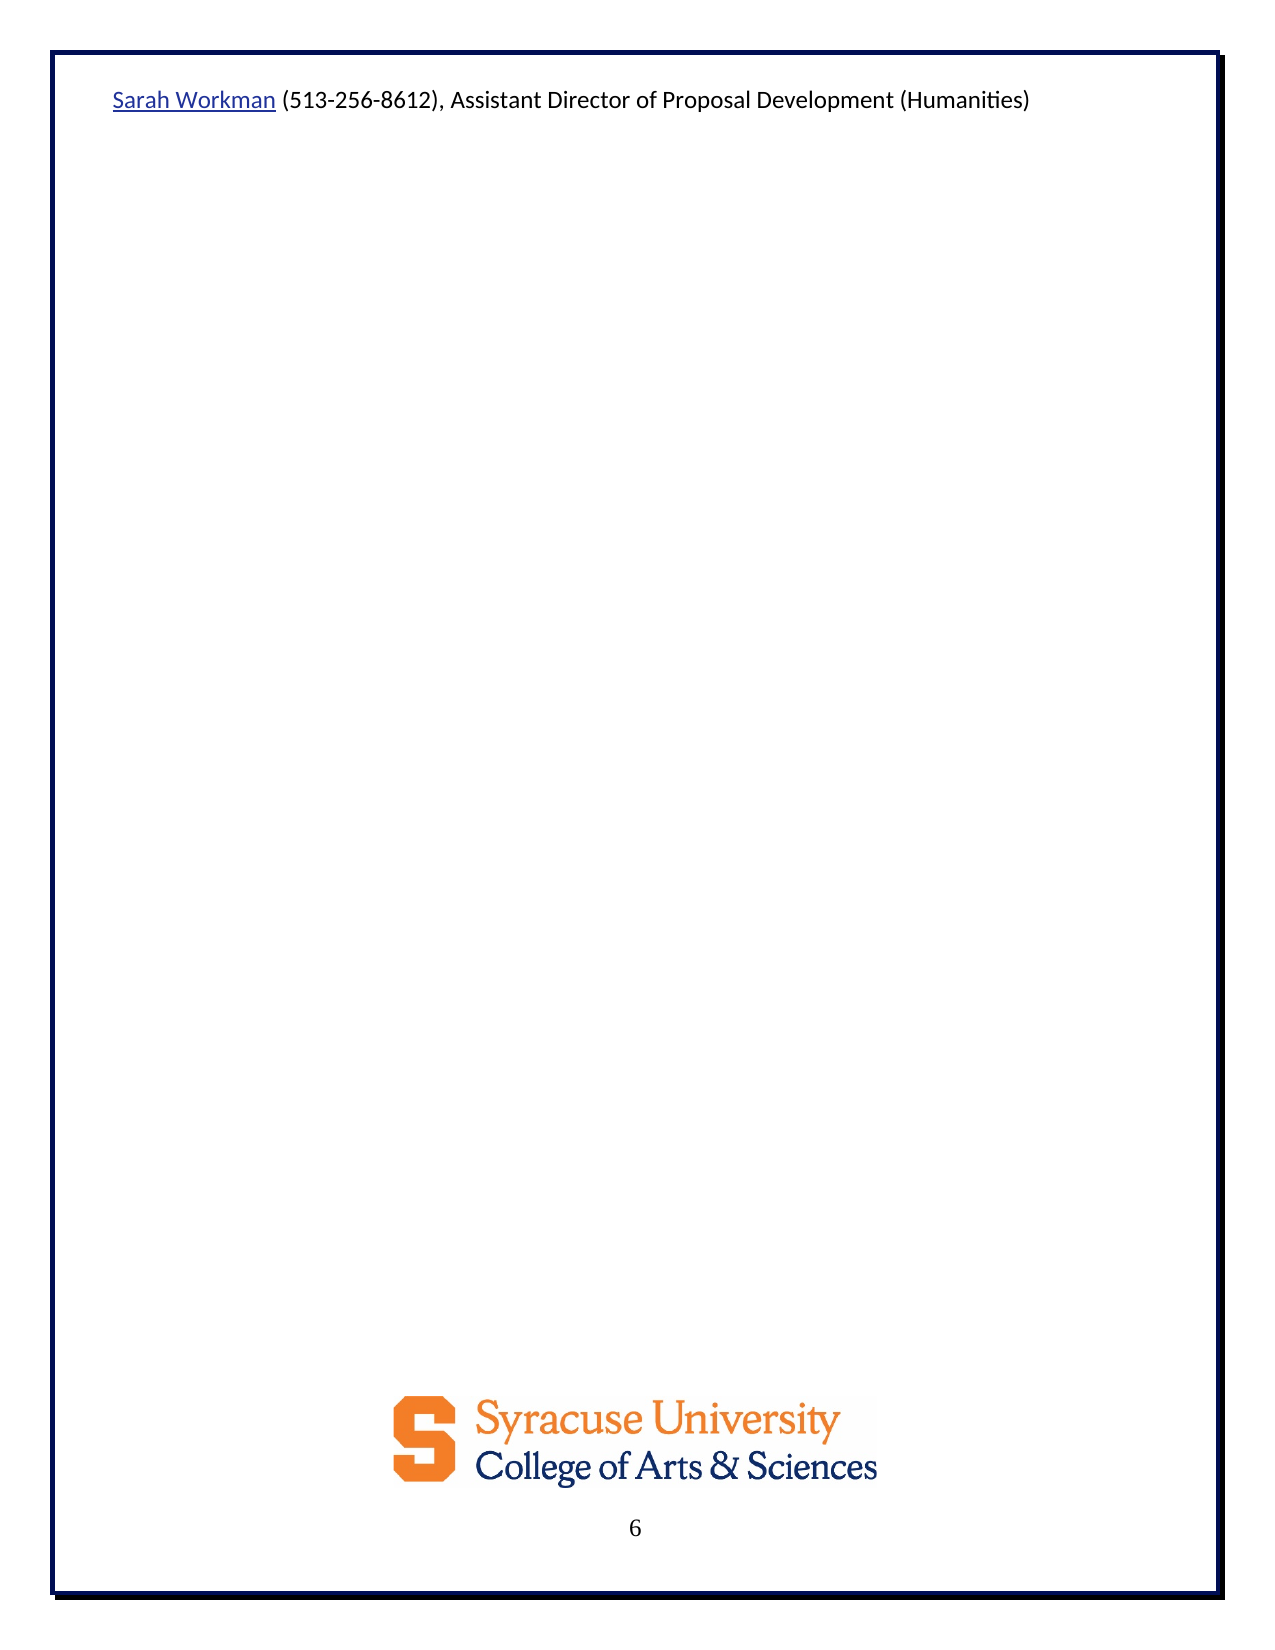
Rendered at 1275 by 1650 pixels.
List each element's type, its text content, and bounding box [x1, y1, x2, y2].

subtitle Sarah Workman (513-256-8612), Assistant Director of Proposal Development (Humanities) [112, 84, 1158, 115]
picture [393, 1396, 877, 1488]
